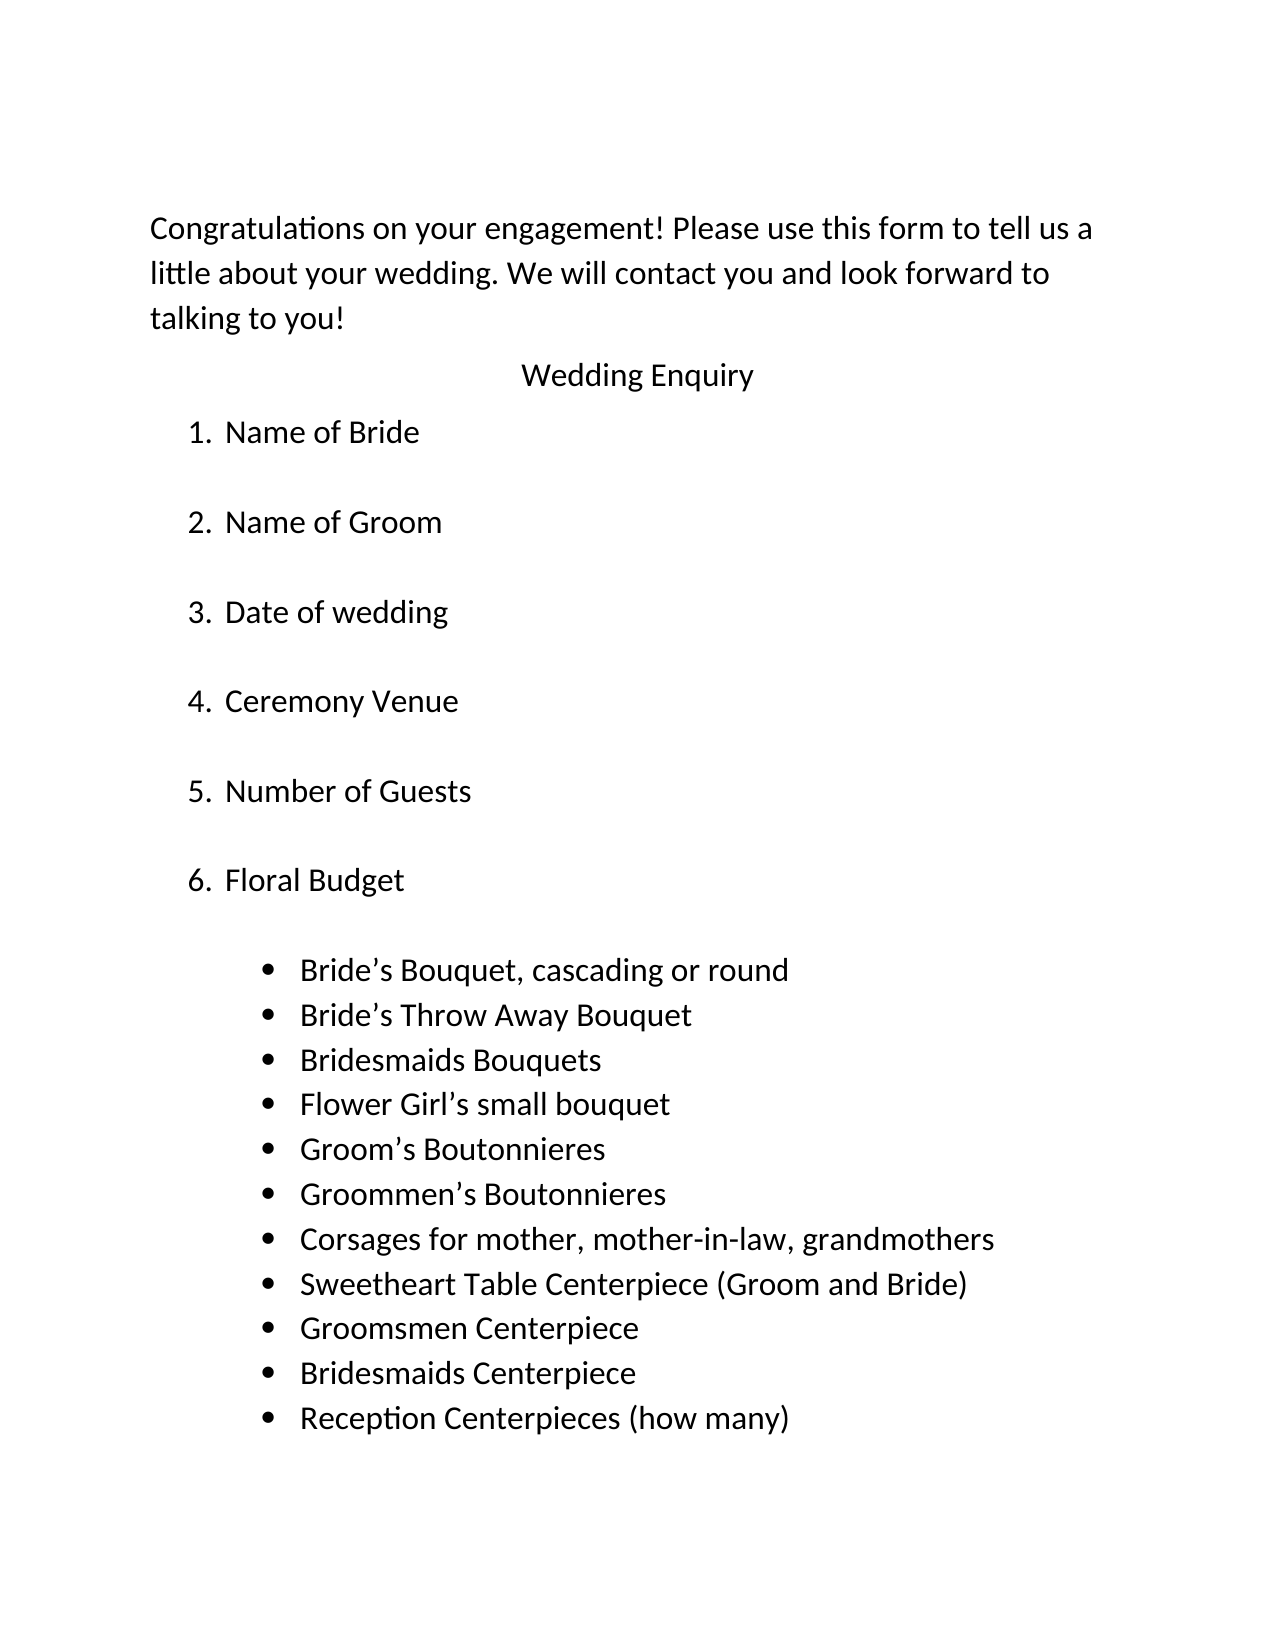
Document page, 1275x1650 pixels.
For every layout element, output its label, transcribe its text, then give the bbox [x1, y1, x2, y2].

list Name of Groom [187, 501, 1125, 542]
list Number of Guests [187, 770, 1125, 811]
list Name of Bride [187, 411, 1125, 452]
list Bride’s Bouquet, cascading or round [262, 949, 1125, 990]
list Date of wedding [187, 591, 1125, 631]
list Groommen’s Boutonnieres [262, 1173, 1125, 1214]
list Bridesmaids Centerpiece [262, 1352, 1125, 1393]
list Reception Centerpieces (how many) [262, 1397, 1125, 1438]
list Bride’s Throw Away Bouquet [262, 994, 1125, 1034]
list Corsages for mother, mother-in-law, grandmothers [262, 1218, 1125, 1258]
text Wedding Enquiry [150, 354, 1125, 395]
text Congratulations on your engagement! Please use this form to tell us a little about your wedding. We will contact you and look forward to talking to you! [150, 207, 1125, 338]
list Groomsmen Centerpiece [262, 1307, 1125, 1348]
list Floral Budget [187, 859, 1125, 900]
list Sweetheart Table Centerpiece (Groom and Bride) [262, 1262, 1125, 1303]
list Flower Girl’s small bouquet [262, 1083, 1125, 1124]
list Ceremony Venue [187, 680, 1125, 721]
list Bridesmaids Bouquets [262, 1038, 1125, 1079]
list Groom’s Boutonnieres [262, 1128, 1125, 1169]
